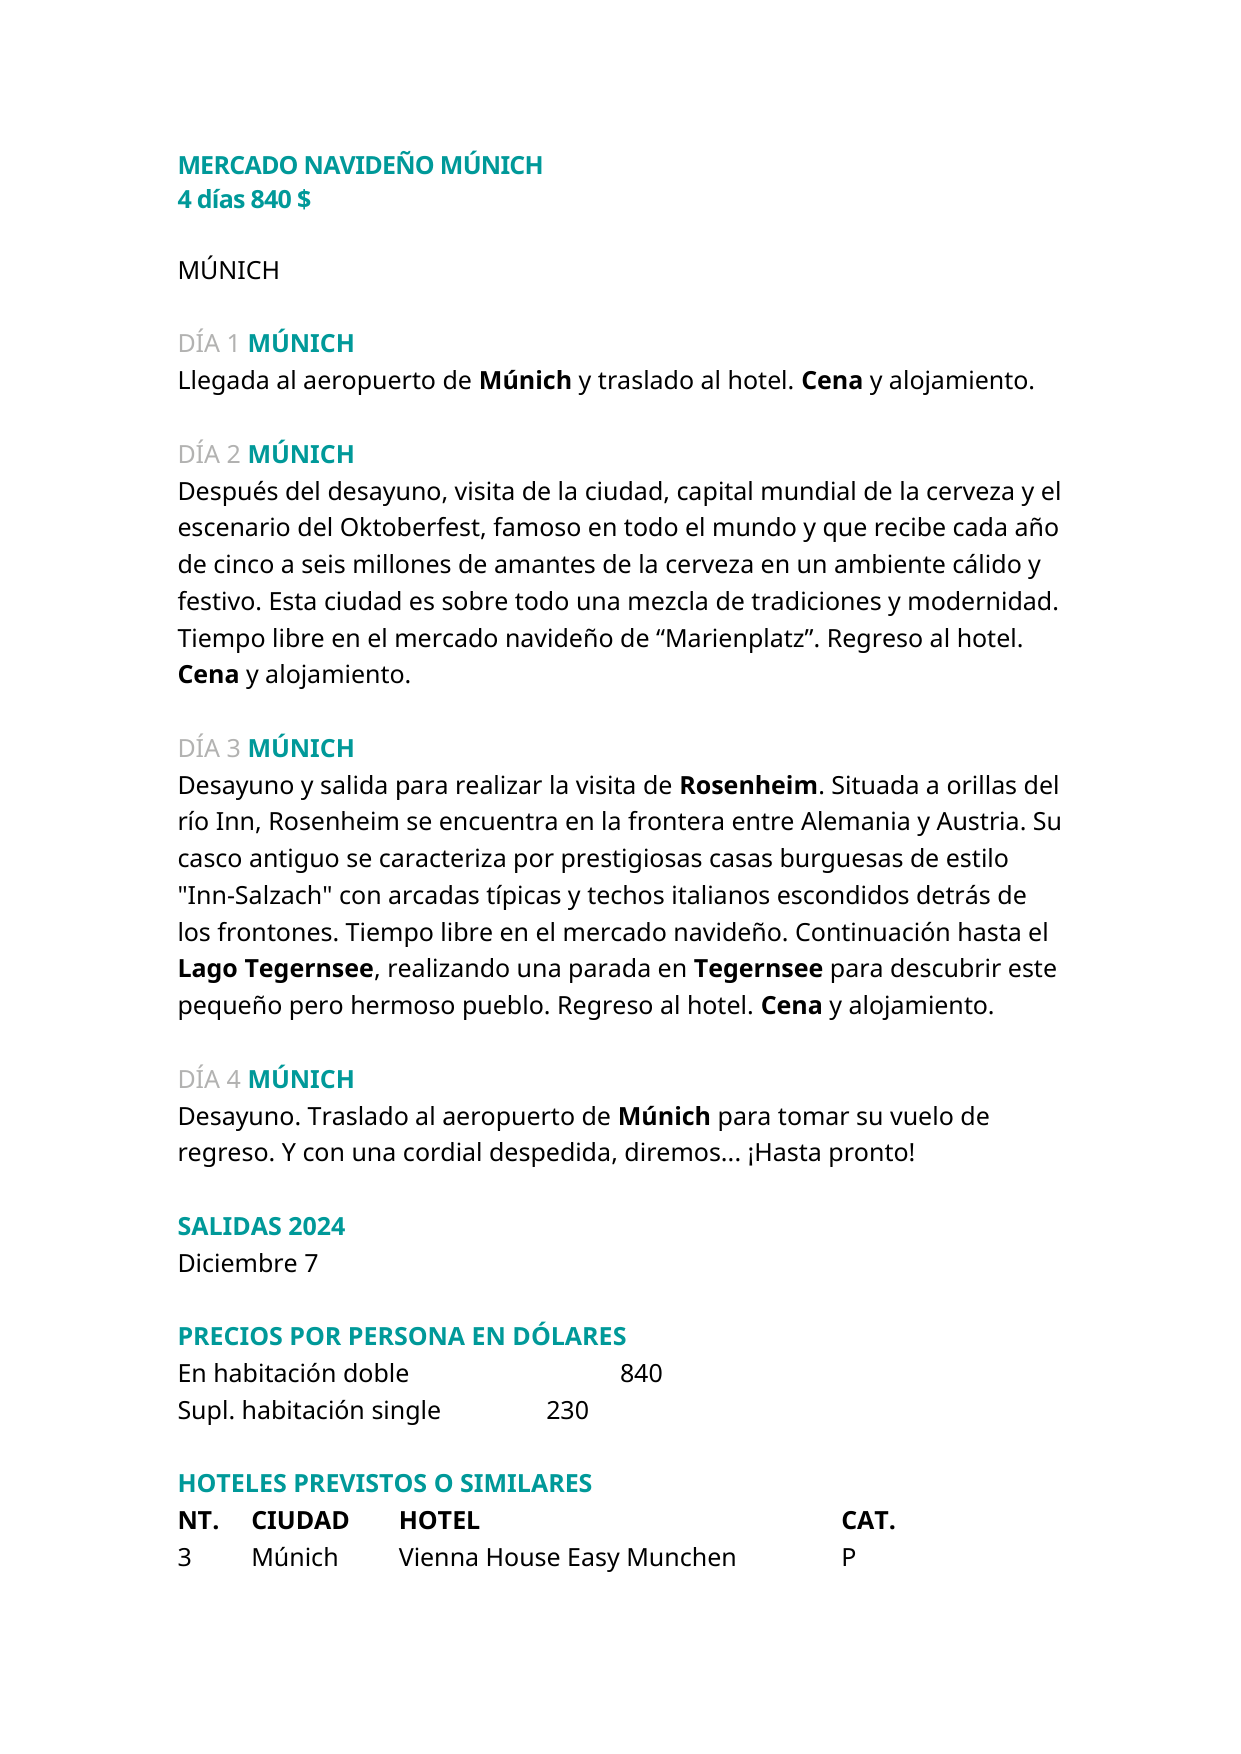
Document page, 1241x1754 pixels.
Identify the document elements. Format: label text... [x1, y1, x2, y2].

text Después del desayuno, visita de la ciudad, capital mundial de la cerveza y el escenario del Oktoberfest, famoso en todo el mundo y que recibe cada año de cinco a seis millones de amantes de la cerveza en un ambiente cálido y festivo. Esta ciudad es sobre todo una mezcla de tradiciones y modernidad. Tiempo libre en el mercado navideño de “Marienplatz”. Regreso al hotel. Cena y alojamiento. [177, 473, 1063, 691]
text Desayuno. Traslado al aeropuerto de Múnich para tomar su vuelo de regreso. Y con una cordial despedida, diremos... ¡Hasta pronto! [177, 1098, 1063, 1169]
text NT. CIUDAD HOTEL CAT. [177, 1503, 1063, 1537]
text MERCADO NAVIDEÑO MÚNICH [177, 148, 1063, 182]
text PRECIOS POR PERSONA EN DÓLARES [177, 1319, 1063, 1353]
text 3 Múnich Vienna House Easy Munchen P [177, 1539, 1063, 1573]
text HOTELES PREVISTOS O SIMILARES [177, 1466, 1063, 1500]
text Supl. habitación single 230 [177, 1392, 1063, 1426]
text En habitación doble 840 [177, 1356, 1063, 1390]
text MÚNICH [177, 252, 1063, 287]
text DÍA 1 MÚNICH [177, 326, 1063, 360]
text Diciembre 7 [177, 1245, 1063, 1279]
text 4 días 840 $ [177, 182, 1063, 216]
text SALIDAS 2024 [177, 1208, 1063, 1243]
text DÍA 3 MÚNICH [177, 731, 1063, 764]
text Llegada al aeropuerto de Múnich y traslado al hotel. Cena y alojamiento. [177, 363, 1063, 397]
text Desayuno y salida para realizar la visita de Rosenheim. Situada a orillas del río Inn, Rosenheim se encuentra en la frontera entre Alemania y Austria. Su casco antiguo se caracteriza por prestigiosas casas burguesas de estilo "Inn-Salzach" con arcadas típicas y techos italianos escondidos detrás de los frontones. Tiempo libre en el mercado navideño. Continuación hasta el Lago Tegernsee, realizando una parada en Tegernsee para descubrir este pequeño pero hermoso pueblo. Regreso al hotel. Cena y alojamiento. [177, 767, 1063, 1022]
text DÍA 4 MÚNICH [177, 1061, 1063, 1096]
text DÍA 2 MÚNICH [177, 436, 1063, 470]
